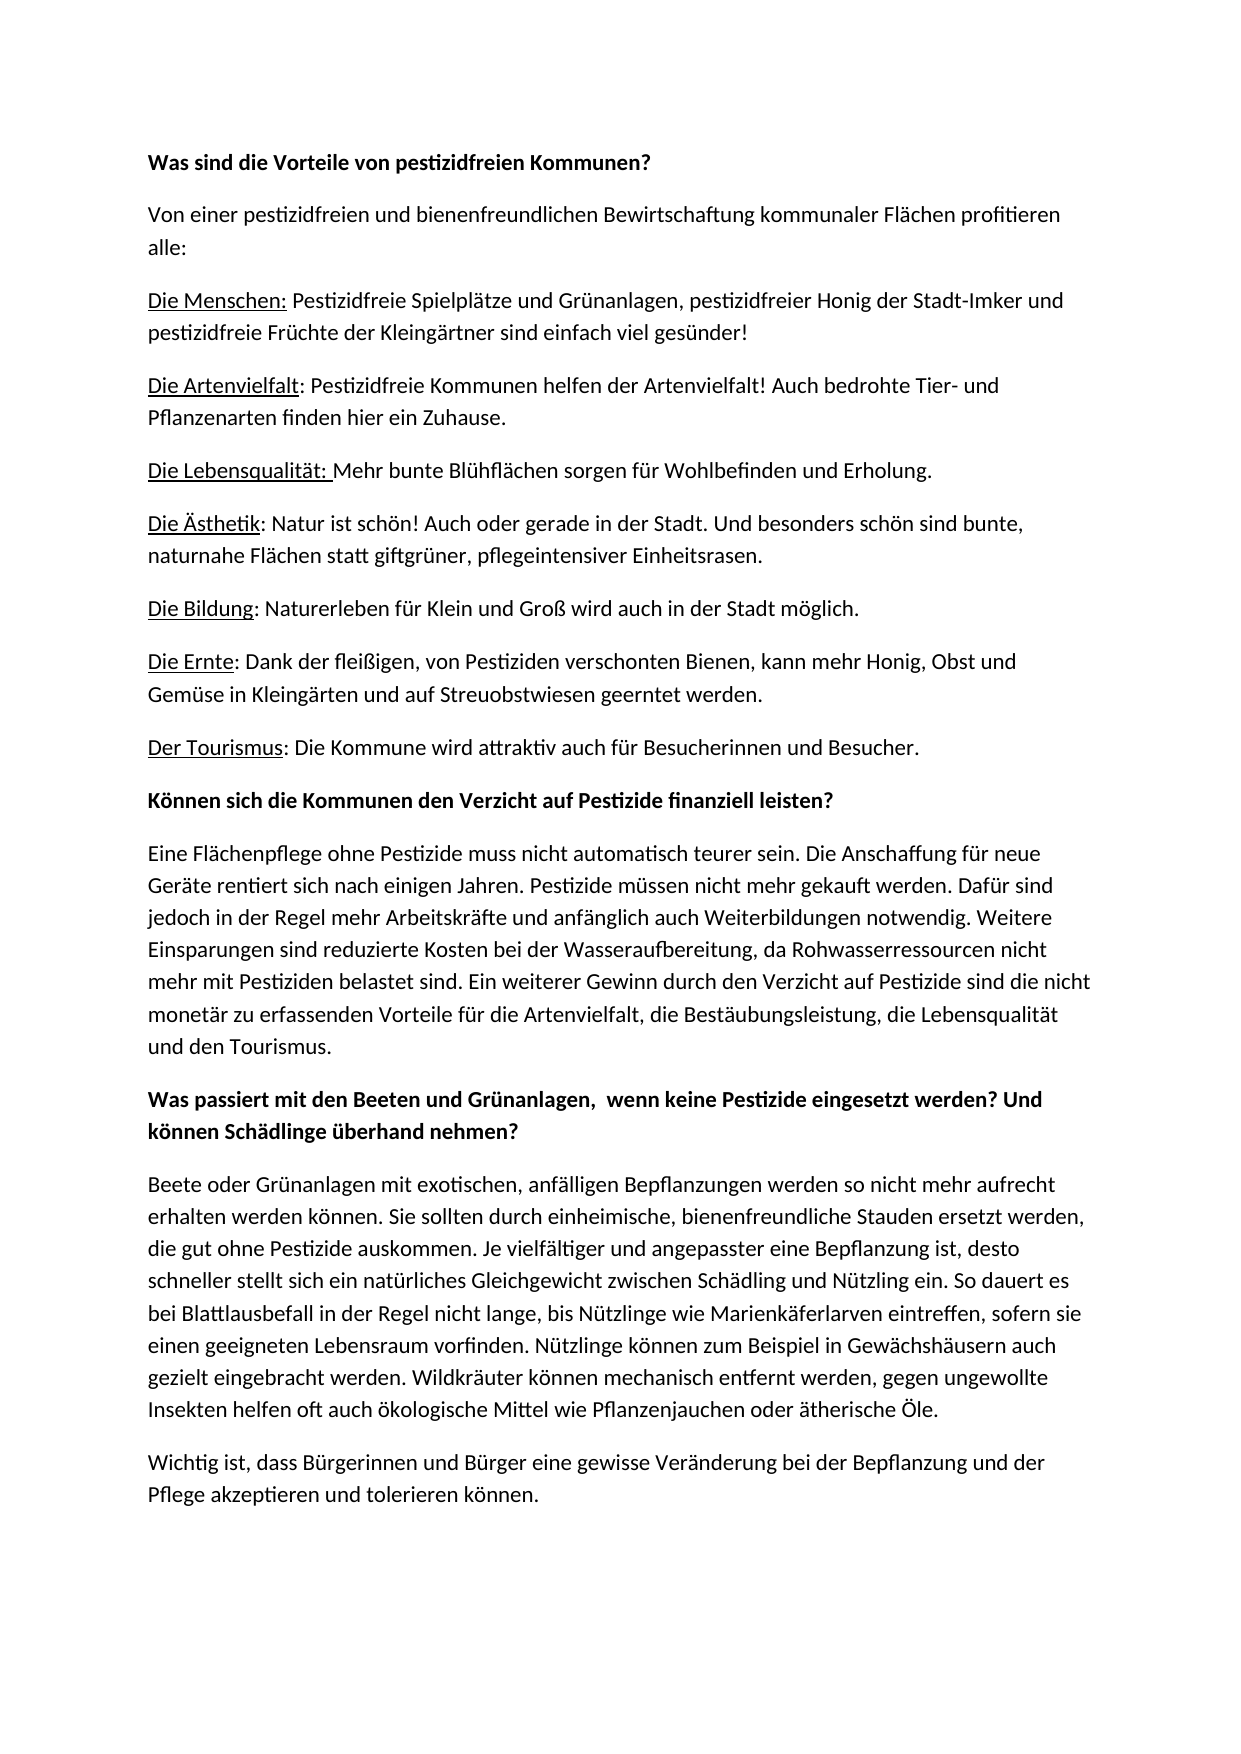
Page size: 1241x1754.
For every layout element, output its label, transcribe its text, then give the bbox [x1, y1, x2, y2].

text Können sich die Kommunen den Verzicht auf Pestizide finanziell leisten? [148, 786, 1093, 814]
text Der Tourismus: Die Kommune wird attraktiv auch für Besucherinnen und Besucher. [148, 733, 1093, 761]
text Beete oder Grünanlagen mit exotischen, anfälligen Bepflanzungen werden so nicht mehr aufrecht erhalten werden können. Sie sollten durch einheimische, bienenfreundliche Stauden ersetzt werden, die gut ohne Pestizide auskommen. Je vielfältiger und angepasster eine Bepflanzung ist, desto schneller stellt sich ein natürliches Gleichgewicht zwischen Schädling und Nützling ein. So dauert es bei Blattlausbefall in der Regel nicht lange, bis Nützlinge wie Marienkäferlarven eintreffen, sofern sie einen geeigneten Lebensraum vorfinden. Nützlinge können zum Beispiel in Gewächshäusern auch gezielt eingebracht werden. Wildkräuter können mechanisch entfernt werden, gegen ungewollte Insekten helfen oft auch ökologische Mittel wie Pflanzenjauchen oder ätherische Öle. [148, 1170, 1093, 1423]
text Die Lebensqualität: Mehr bunte Blühflächen sorgen für Wohlbefinden und Erholung. [148, 456, 1093, 484]
text Die Ästhetik: Natur ist schön! Auch oder gerade in der Stadt. Und besonders schön sind bunte, naturnahe Flächen statt giftgrüner, pflegeintensiver Einheitsrasen. [148, 509, 1093, 569]
text Eine Flächenpflege ohne Pestizide muss nicht automatisch teurer sein. Die Anschaffung für neue Geräte rentiert sich nach einigen Jahren. Pestizide müssen nicht mehr gekauft werden. Dafür sind jedoch in der Regel mehr Arbeitskräfte und anfänglich auch Weiterbildungen notwendig. Weitere Einsparungen sind reduzierte Kosten bei der Wasseraufbereitung, da Rohwasserressourcen nicht mehr mit Pestiziden belastet sind. Ein weiterer Gewinn durch den Verzicht auf Pestizide sind die nicht monetär zu erfassenden Vorteile für die Artenvielfalt, die Bestäubungsleistung, die Lebensqualität und den Tourismus. [148, 839, 1093, 1060]
text Die Bildung: Naturerleben für Klein und Groß wird auch in der Stadt möglich. [148, 594, 1093, 622]
text Die Artenvielfalt: Pestizidfreie Kommunen helfen der Artenvielfalt! Auch bedrohte Tier- und Pflanzenarten finden hier ein Zuhause. [148, 371, 1093, 431]
text Die Ernte: Dank der fleißigen, von Pestiziden verschonten Bienen, kann mehr Honig, Obst und Gemüse in Kleingärten und auf Streuobstwiesen geerntet werden. [148, 647, 1093, 708]
text Was passiert mit den Beeten und Grünanlagen, wenn keine Pestizide eingesetzt werden? Und können Schädlinge überhand nehmen? [148, 1085, 1093, 1145]
text Wichtig ist, dass Bürgerinnen und Bürger eine gewisse Veränderung bei der Bepflanzung und der Pflege akzeptieren und tolerieren können. [148, 1448, 1093, 1509]
text Von einer pestizidfreien und bienenfreundlichen Bewirtschaftung kommunaler Flächen profitieren alle: [148, 201, 1093, 261]
text Was sind die Vorteile von pestizidfreien Kommunen? [148, 148, 1093, 176]
text Die Menschen: Pestizidfreie Spielplätze und Grünanlagen, pestizidfreier Honig der Stadt-Imker und pestizidfreie Früchte der Kleingärtner sind einfach viel gesünder! [148, 286, 1093, 346]
